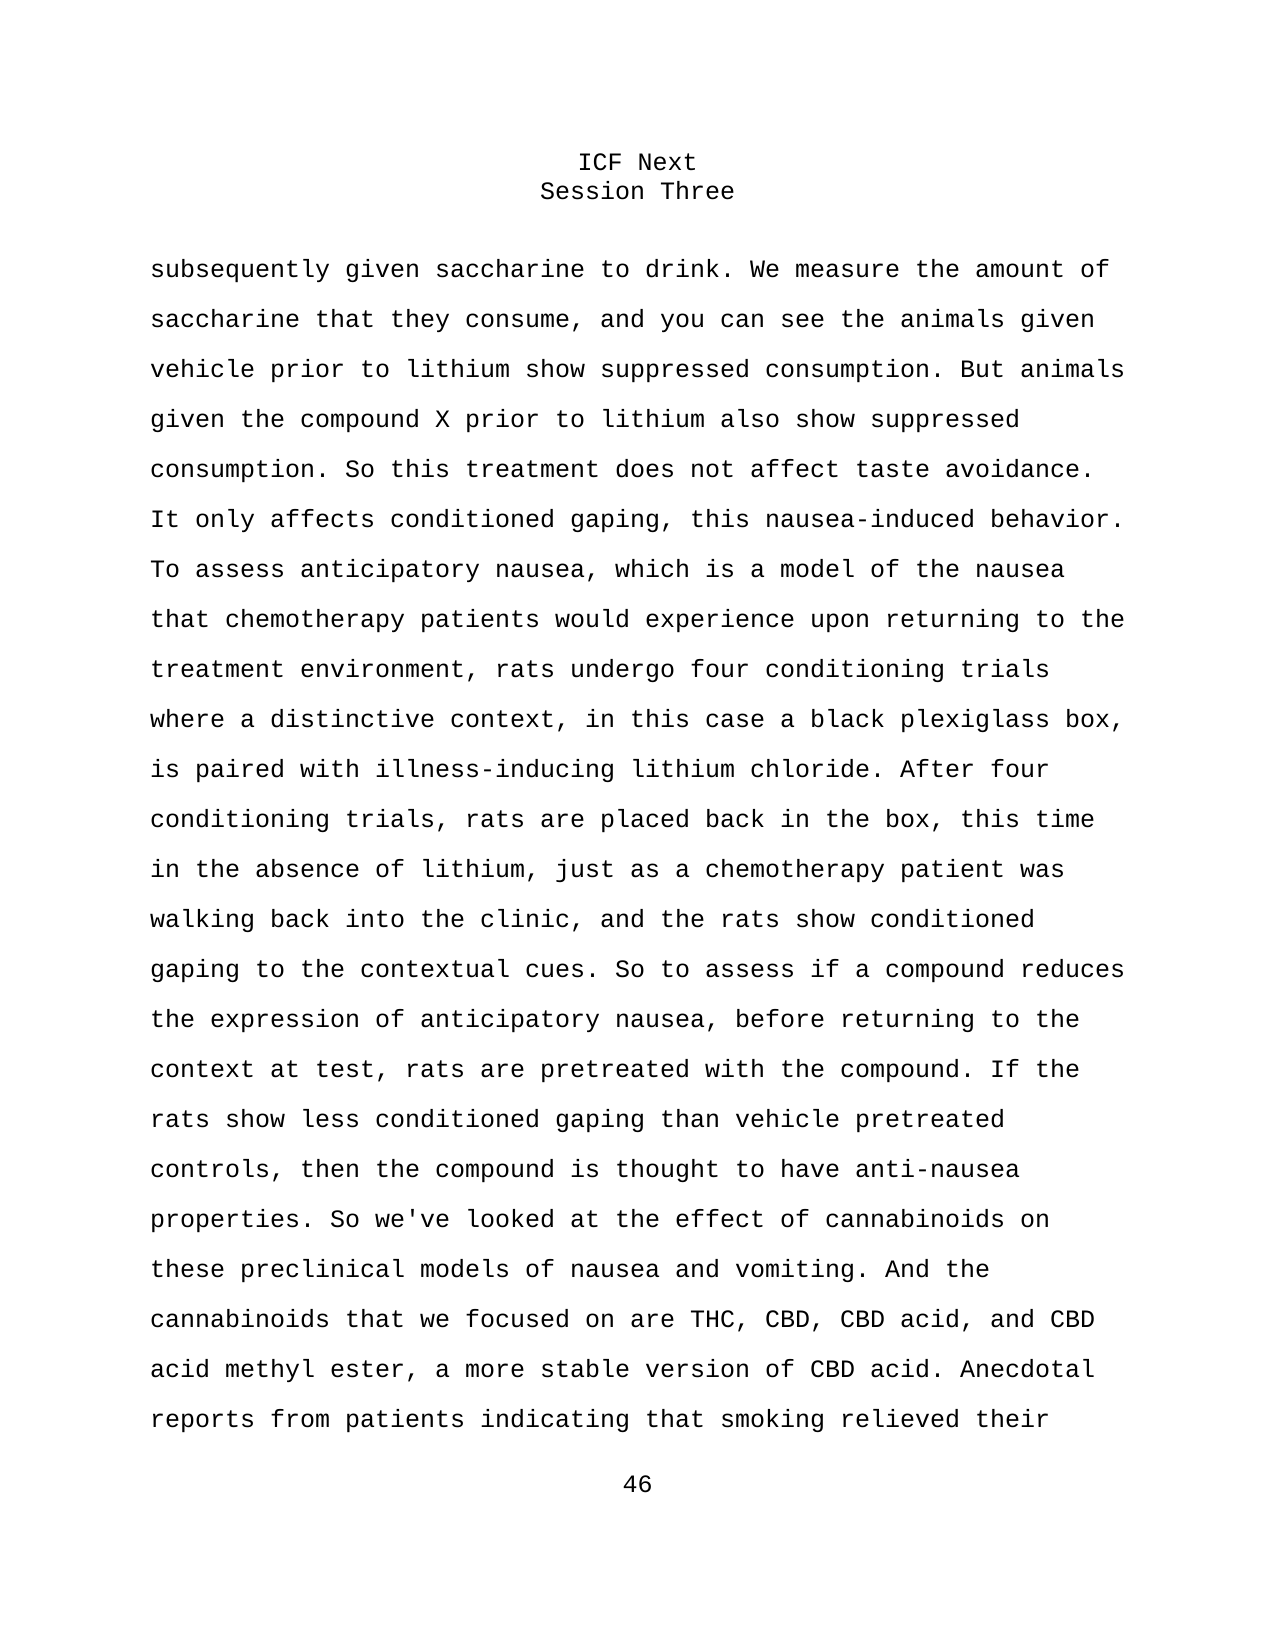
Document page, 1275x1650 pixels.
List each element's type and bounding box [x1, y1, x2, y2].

text [150, 235, 1125, 1435]
